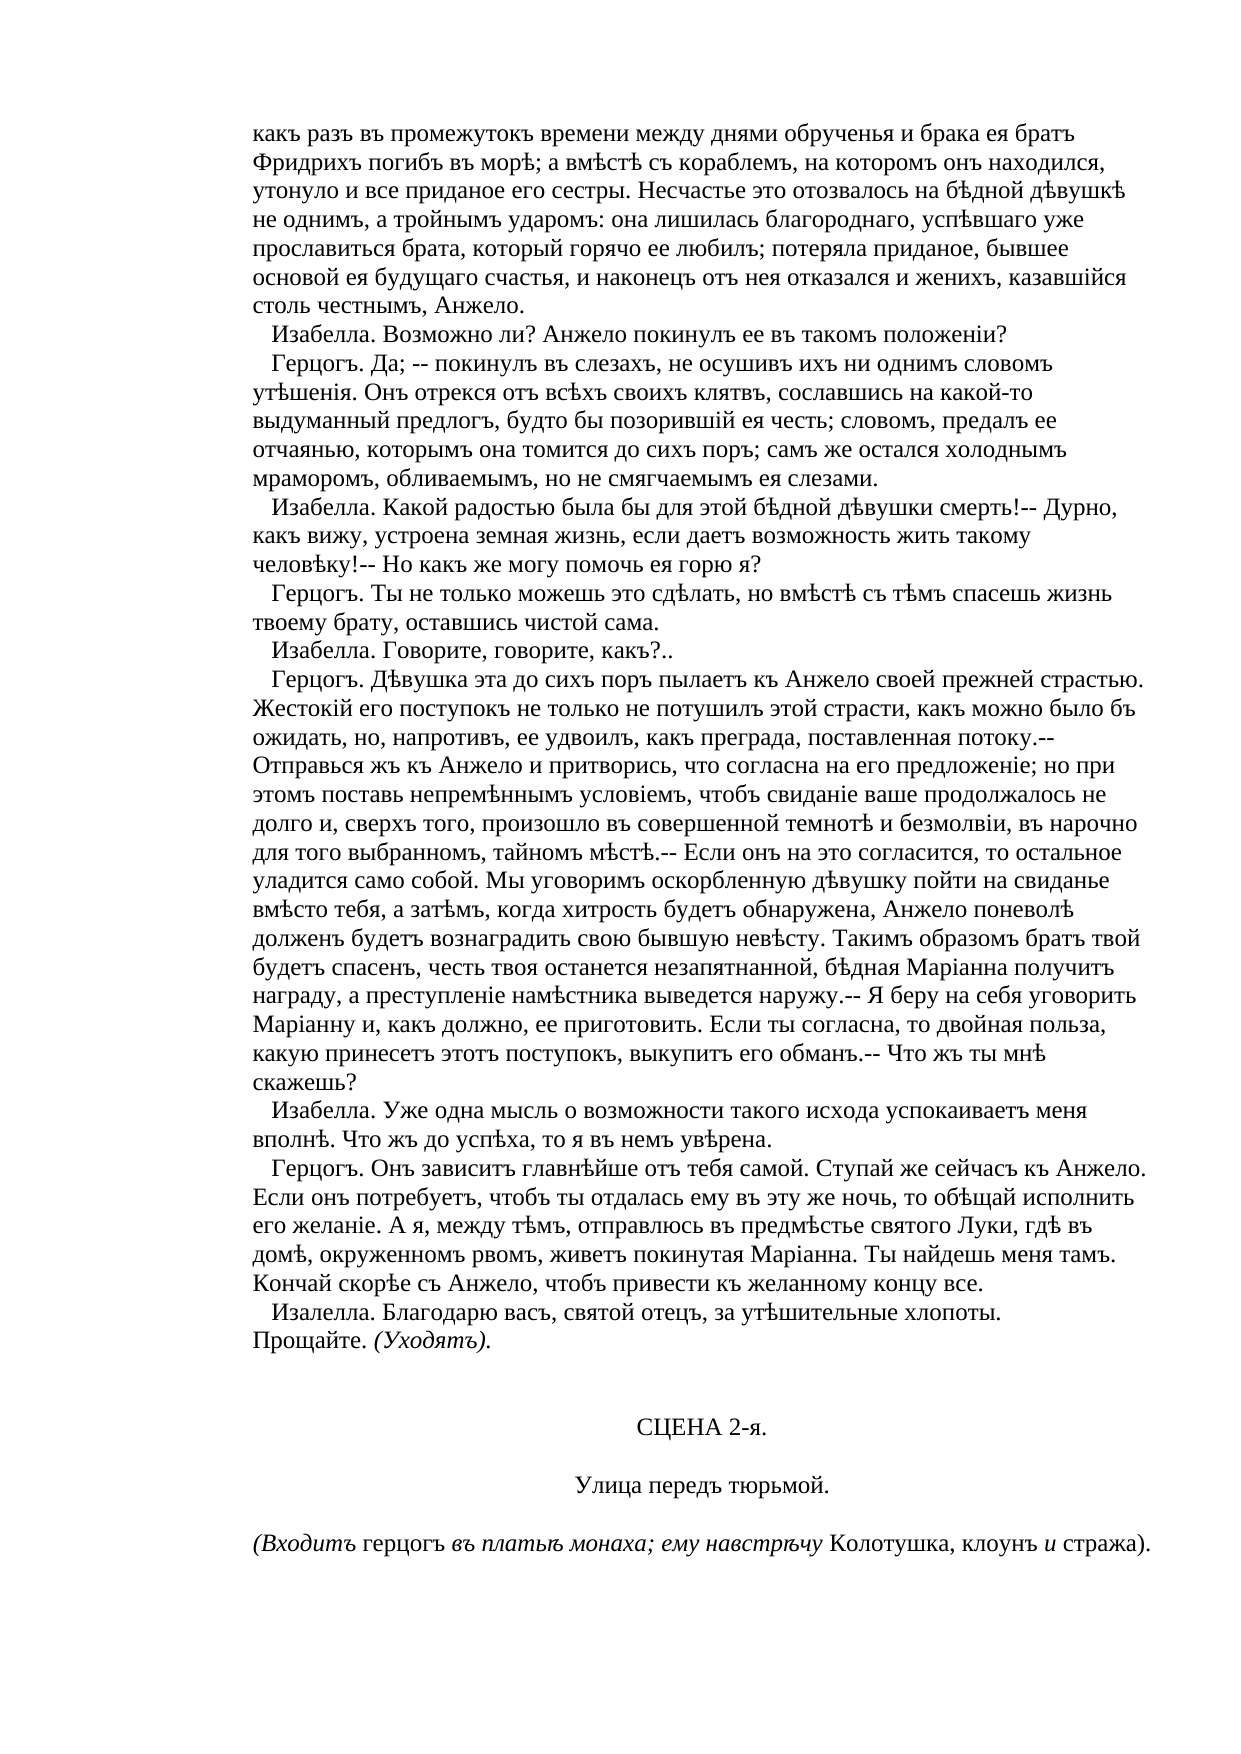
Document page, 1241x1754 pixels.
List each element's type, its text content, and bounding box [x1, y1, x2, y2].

text Изабелла. Говорите, говорите, какъ?.. [252, 636, 1152, 664]
text Изабелла. Какой радостью была бы для этой бѣдной дѣвушки смерть!-- Дурно, какъ вижу, устроена земная жизнь, если даетъ возможность жить такому человѣку!-- Но какъ же могу помочь ея горю я? [252, 492, 1152, 578]
text Герцогъ. Да; -- покинулъ въ слезахъ, не осушивъ ихъ ни однимъ словомъ утѣшенія. Онъ отрекся отъ всѣхъ своихъ клятвъ, сославшись на какой-то выдуманный предлогъ, будто бы позорившій ея честь; словомъ, предалъ ее отчаянью, которымъ она томится до сихъ поръ; самъ же остался холоднымъ мраморомъ, обливаемымъ, но не смягчаемымъ ея слезами. [252, 348, 1152, 492]
text СЦЕНА 2-я. [252, 1412, 1152, 1441]
text Герцогъ. Ты не только можешь это сдѣлать, но вмѣстѣ съ тѣмъ спасешь жизнь твоему брату, оставшись чистой сама. [252, 578, 1152, 636]
text Герцогъ. Онъ зависитъ главнѣйше отъ тебя самой. Ступай же сейчасъ къ Анжело. Если онъ потребуетъ, чтобъ ты отдалась ему въ эту же ночь, то обѣщай исполнить его желаніе. А я, между тѣмъ, отправлюсь въ предмѣстье святого Луки, гдѣ въ домѣ, окруженномъ рвомъ, живетъ покинутая Маріанна. Ты найдешь меня тамъ. Кончай скорѣе съ Анжело, чтобъ привести къ желанному концу все. [252, 1153, 1152, 1297]
text (Входитъ герцогъ въ платьѣ монаха; ему навстрѣчу Колотушка, клоунъ и стража). [252, 1528, 1152, 1557]
text Улица передъ тюрьмой. [252, 1470, 1152, 1499]
text Изалелла. Благодарю васъ, святой отецъ, за утѣшительные хлопоты. Прощайте. (Уходятъ). [252, 1297, 1152, 1354]
text Изабелла. Возможно ли? Анжело покинулъ ее въ такомъ положеніи? [252, 319, 1152, 348]
text Герцогъ. Дѣвушка эта до сихъ поръ пылаетъ къ Анжело своей прежней страстью. Жестокій его поступокъ не только не потушилъ этой страсти, какъ можно было бъ ожидать, но, напротивъ, ее удвоилъ, какъ преграда, поставленная потоку.-- Отправься жъ къ Анжело и притворись, что согласна на его предложеніе; но при этомъ поставь непремѣннымъ условіемъ, чтобъ свиданіе ваше продолжалось не долго и, сверхъ того, произошло въ совершенной темнотѣ и безмолвіи, въ нарочно для того выбранномъ, тайномъ мѣстѣ.-- Если онъ на это согласится, то остальное уладится само собой. Мы уговоримъ оскорбленную дѣвушку пойти на свиданье вмѣсто тебя, а затѣмъ, когда хитрость будетъ обнаружена, Анжело поневолѣ долженъ будетъ вознаградить свою бывшую невѣсту. Такимъ образомъ братъ твой будетъ спасенъ, честь твоя останется незапятнанной, бѣдная Маріанна получитъ награду, а преступленіе намѣстника выведется наружу.-- Я беру на себя уговорить Маріанну и, какъ должно, ее приготовить. Если ты согласна, то двойная польза, какую принесетъ этотъ поступокъ, выкупитъ его обманъ.-- Что жъ ты мнѣ скажешь? [252, 664, 1152, 1096]
text Изабелла. Уже одна мысль о возможности такого исхода успокаиваетъ меня вполнѣ. Что жъ до успѣха, то я въ немъ увѣрена. [252, 1096, 1152, 1153]
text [252, 118, 1152, 319]
